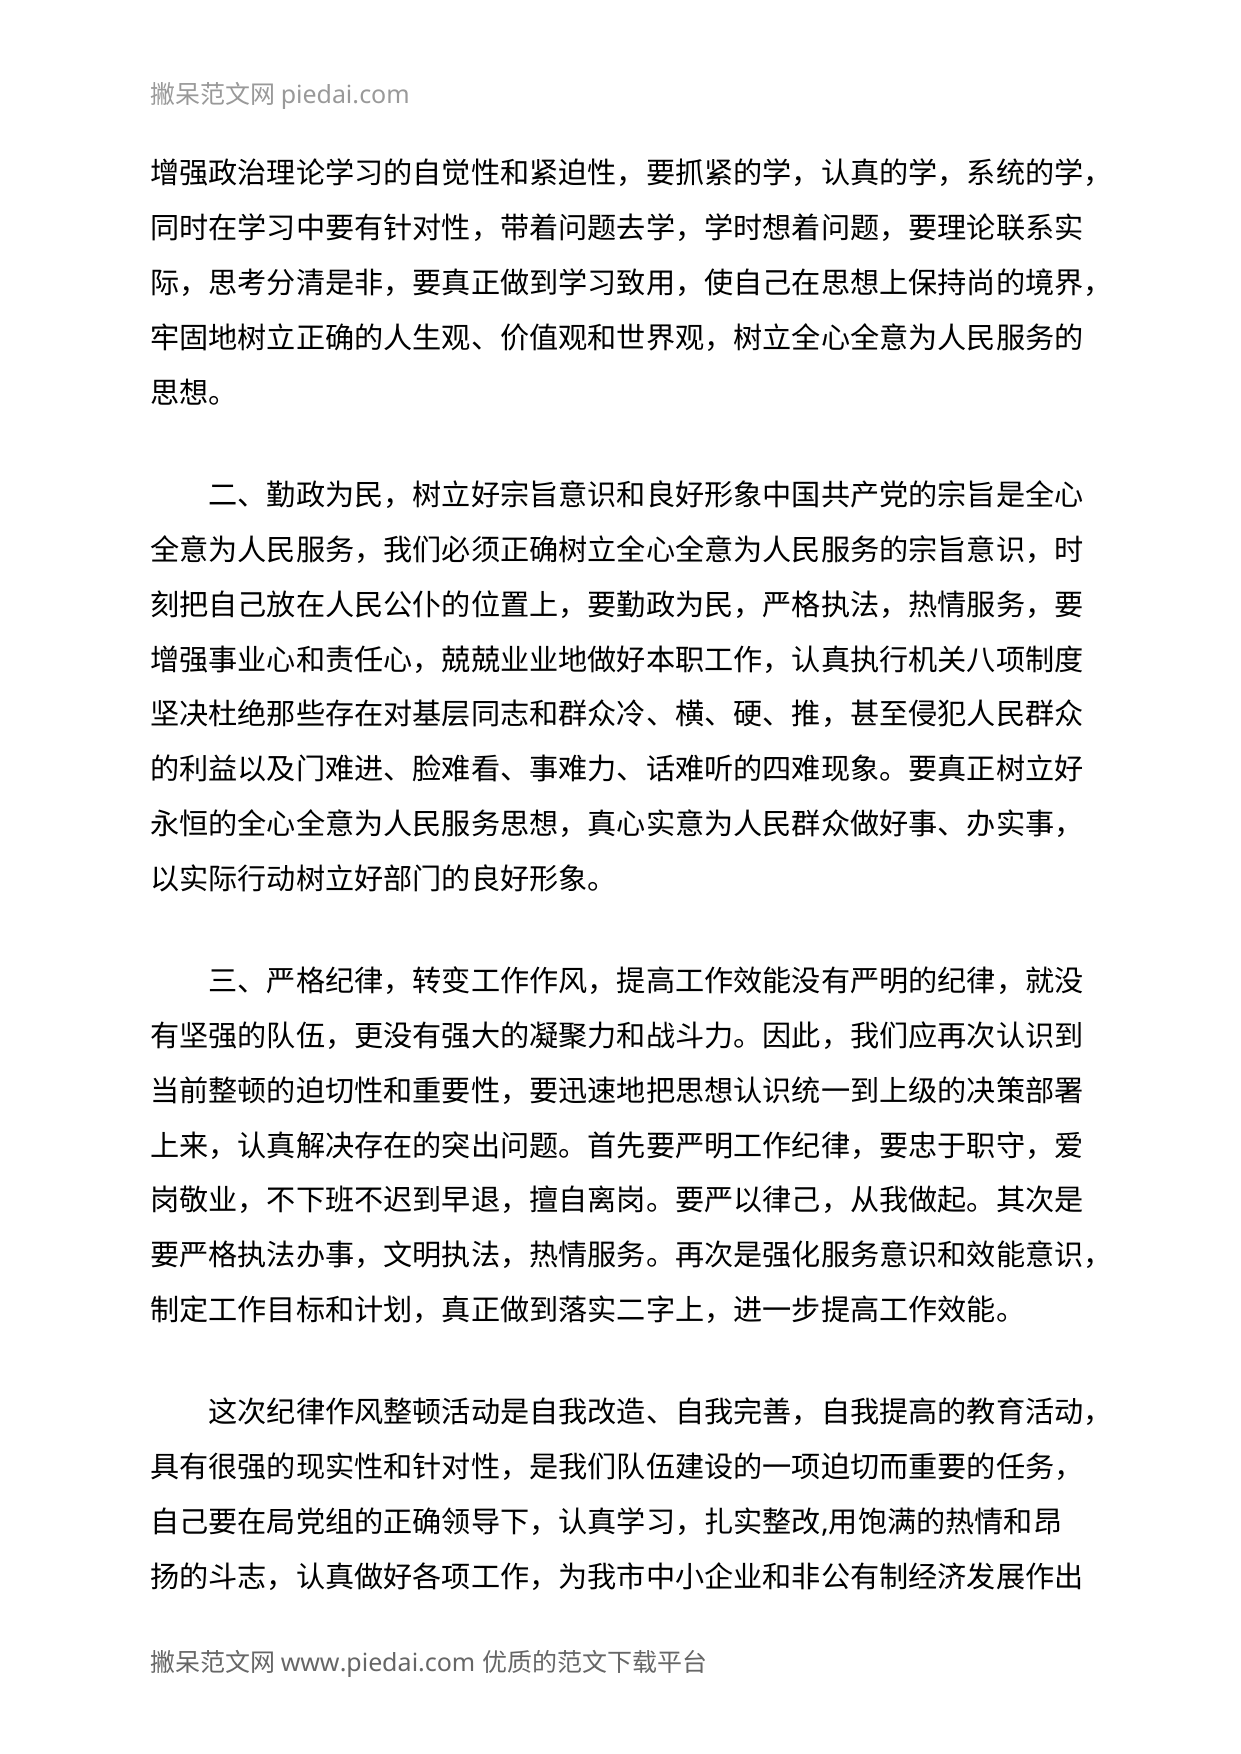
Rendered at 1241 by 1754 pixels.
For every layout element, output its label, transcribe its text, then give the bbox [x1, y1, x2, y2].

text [150, 1388, 1090, 1596]
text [150, 150, 1090, 412]
text 三、严格纪律，转变工作作风，提高工作效能没有严明的纪律，就没有坚强的队伍，更没有强大的凝聚力和战斗力。因此，我们应再次认识到当前整顿的迫切性和重要性，要迅速地把思想认识统一到上级的决策部署上来，认真解决存在的突出问题。首先要严明工作纪律，要忠于职守，爱岗敬业，不下班不迟到早退，擅自离岗。要严以律己，从我做起。其次是要严格执法办事，文明执法，热情服务。再次是强化服务意识和效能意识，制定工作目标和计划，真正做到落实二字上，进一步提高工作效能。 [150, 957, 1090, 1329]
text 二、勤政为民，树立好宗旨意识和良好形象中国共产党的宗旨是全心全意为人民服务，我们必须正确树立全心全意为人民服务的宗旨意识，时刻把自己放在人民公仆的位置上，要勤政为民，严格执法，热情服务，要增强事业心和责任心，兢兢业业地做好本职工作，认真执行机关八项制度坚决杜绝那些存在对基层同志和群众冷、横、硬、推，甚至侵犯人民群众的利益以及门难进、脸难看、事难力、话难听的四难现象。要真正树立好永恒的全心全意为人民服务思想，真心实意为人民群众做好事、办实事，以实际行动树立好部门的良好形象。 [150, 471, 1090, 898]
